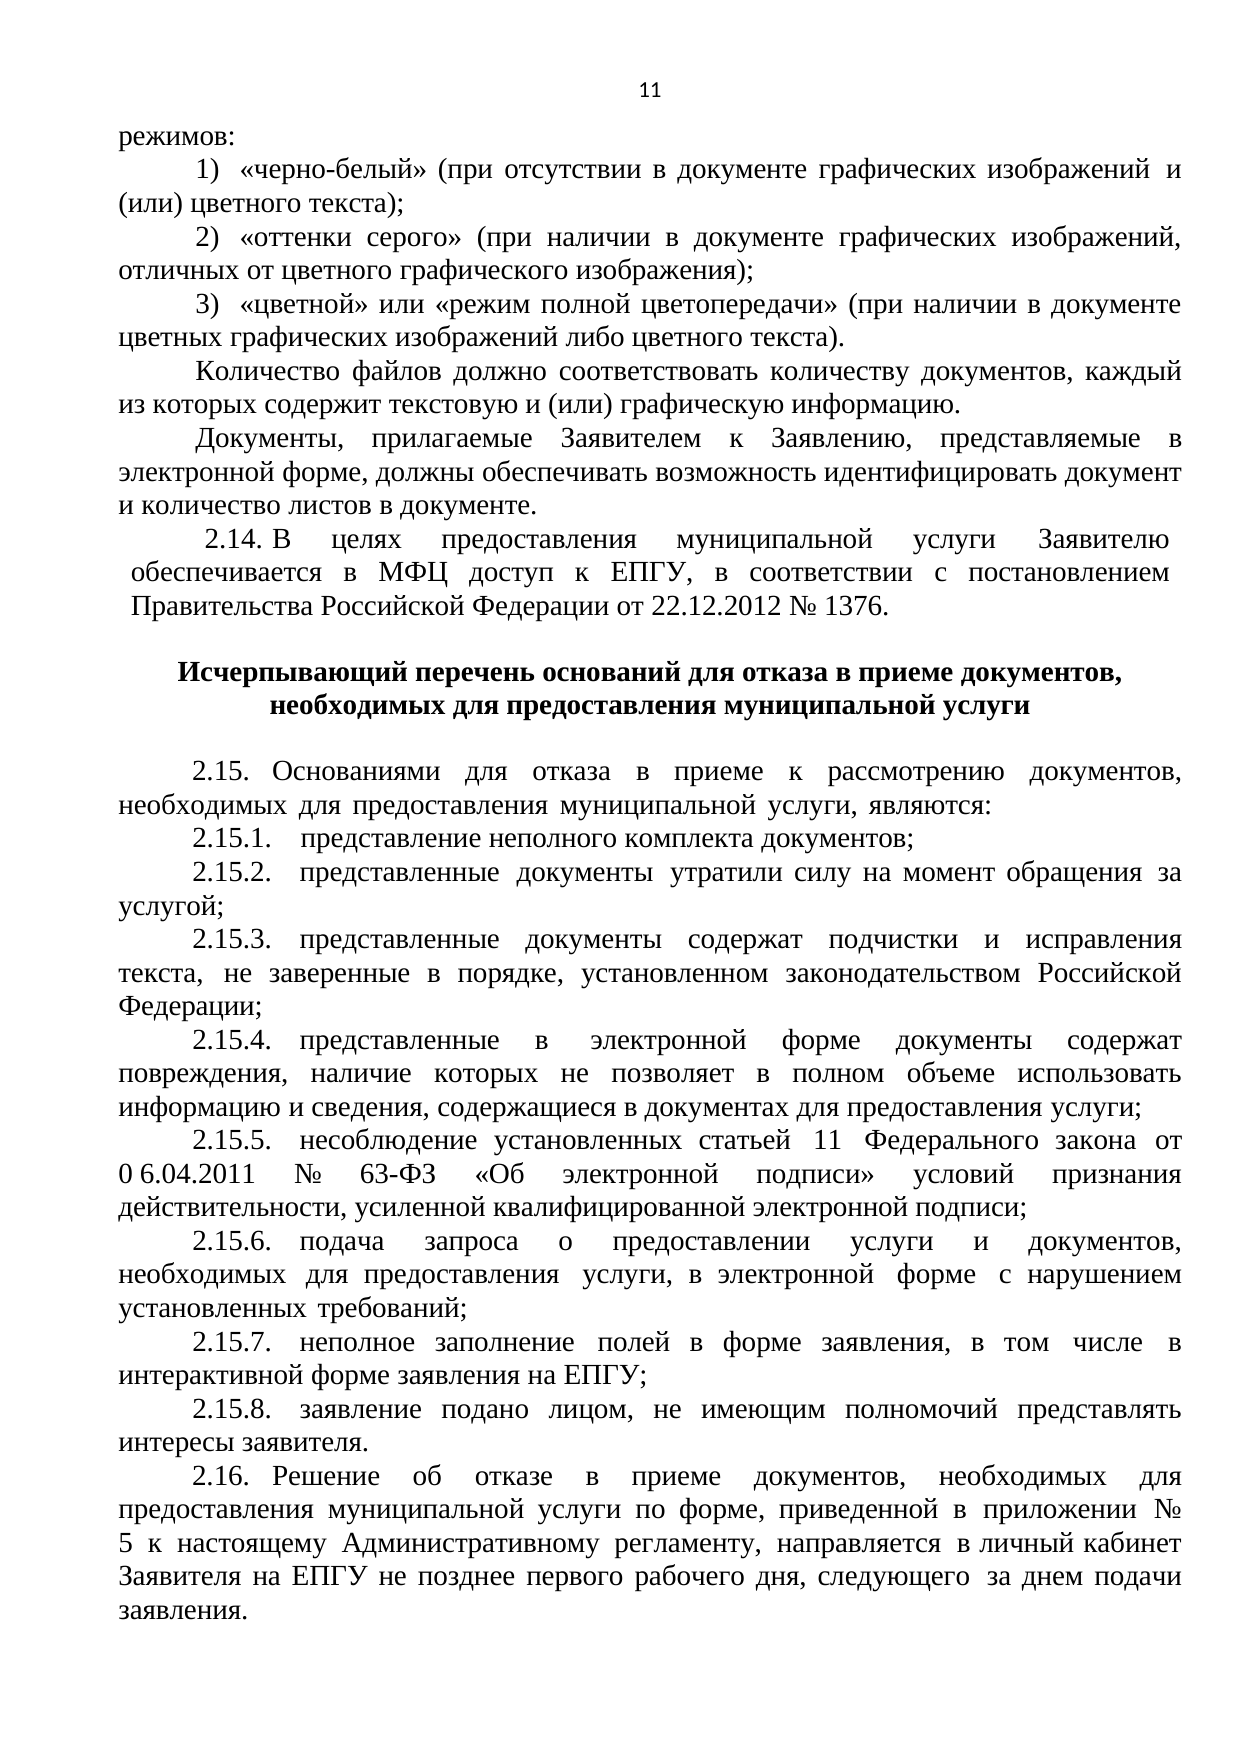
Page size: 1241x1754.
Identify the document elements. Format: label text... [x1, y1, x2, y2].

list В целях предоставления муниципальной услуги Заявителю обеспечивается в МФЦ доступ к ЕПГУ, в соответствии с постановлением Правительства Российской Федерации от 22.12.2012 № 1376. [131, 521, 1170, 621]
list представление неполного комплекта документов; [118, 821, 1182, 854]
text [118, 118, 1182, 152]
list «оттенки серого» (при наличии в документе графических изображений, отличных от цветного графического изображения); [118, 219, 1182, 286]
text Количество файлов должно соответствовать количеству документов, каждый из которых содержит текстовую и (или) графическую информацию. [118, 353, 1182, 420]
list представленные в электронной форме документы содержат повреждения, наличие которых не позволяет в полном объеме использовать информацию и сведения, содержащиеся в документах для предоставления услуги; [118, 1022, 1182, 1122]
list представленные документы содержат подчистки и исправления текста, не заверенные в порядке, установленном законодательством Российской Федерации; [118, 921, 1182, 1022]
list «черно-белый» (при отсутствии в документе графических изображений и (или) цветного текста); [118, 152, 1182, 219]
list заявление подано лицом, не имеющим полномочий представлять интересы заявителя. [118, 1391, 1182, 1458]
text Документы, прилагаемые Заявителем к Заявлению, представляемые в электронной форме, должны обеспечивать возможность идентифицировать документ и количество листов в документе. [118, 420, 1182, 521]
list неполное заполнение полей в форме заявления, в том числе в интерактивной форме заявления на ЕПГУ; [118, 1324, 1182, 1391]
list Решение об отказе в приеме документов, необходимых для предоставления муниципальной услуги по форме, приведенной в приложении № 5 к настоящему Административному регламенту, направляется в личный кабинет Заявителя на ЕПГУ не позднее первого рабочего дня, следующего за днем подачи заявления. [118, 1458, 1182, 1626]
list Основаниями для отказа в приеме к рассмотрению документов, необходимых для предоставления муниципальной услуги, являются: [118, 753, 1182, 820]
list «цветной» или «режим полной цветопередачи» (при наличии в документе цветных графических изображений либо цветного текста). [118, 286, 1182, 353]
list подача запроса о предоставлении услуги и документов, необходимых для предоставления услуги, в электронной форме с нарушением установленных требований; [118, 1223, 1182, 1324]
list представленные документы утратили силу на момент обращения за услугой; [118, 854, 1182, 921]
list несоблюдение установленных статьей 11 Федерального закона от 06.04.2011 № 63-ФЗ «Об электронной подписи» условий признания действительности, усиленной квалифицированной электронной подписи; [118, 1122, 1182, 1223]
subtitle Исчерпывающий перечень оснований для отказа в приеме документов, необходимых для предоставления муниципальной услуги [152, 654, 1147, 721]
